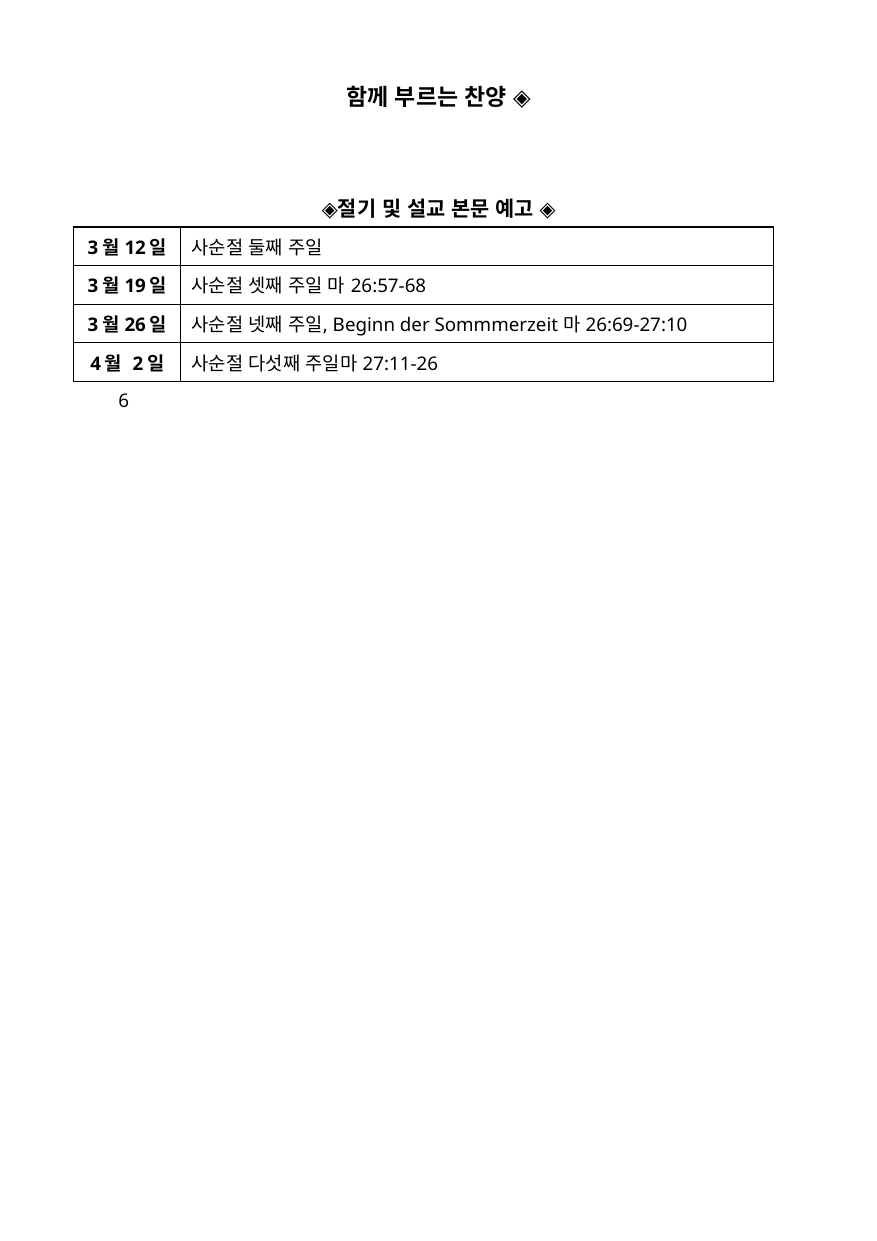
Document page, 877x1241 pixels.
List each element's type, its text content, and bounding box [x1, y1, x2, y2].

table_header 사순절 둘째 주일 [181, 228, 773, 265]
table_cell 3월 26일 [74, 305, 180, 342]
table_cell 4월 2일 [74, 343, 180, 381]
text 6 [118, 382, 818, 419]
text ◈절기 및 설교 본문 예고 ◈ [59, 189, 818, 226]
table_cell 사순절 셋째 주일 마 26:57-68 [181, 266, 773, 303]
table_header 3월 12일 [74, 228, 180, 265]
table_cell 3월 19일 [74, 266, 180, 303]
table_cell 사순절 다섯째 주일마 27:11-26 [181, 343, 773, 381]
table_cell 사순절 넷째 주일, Beginn der Sommmerzeit 마 26:69-27:10 [181, 305, 773, 342]
text ◈ 함께 부르는 찬양 ◈ [59, 76, 818, 114]
